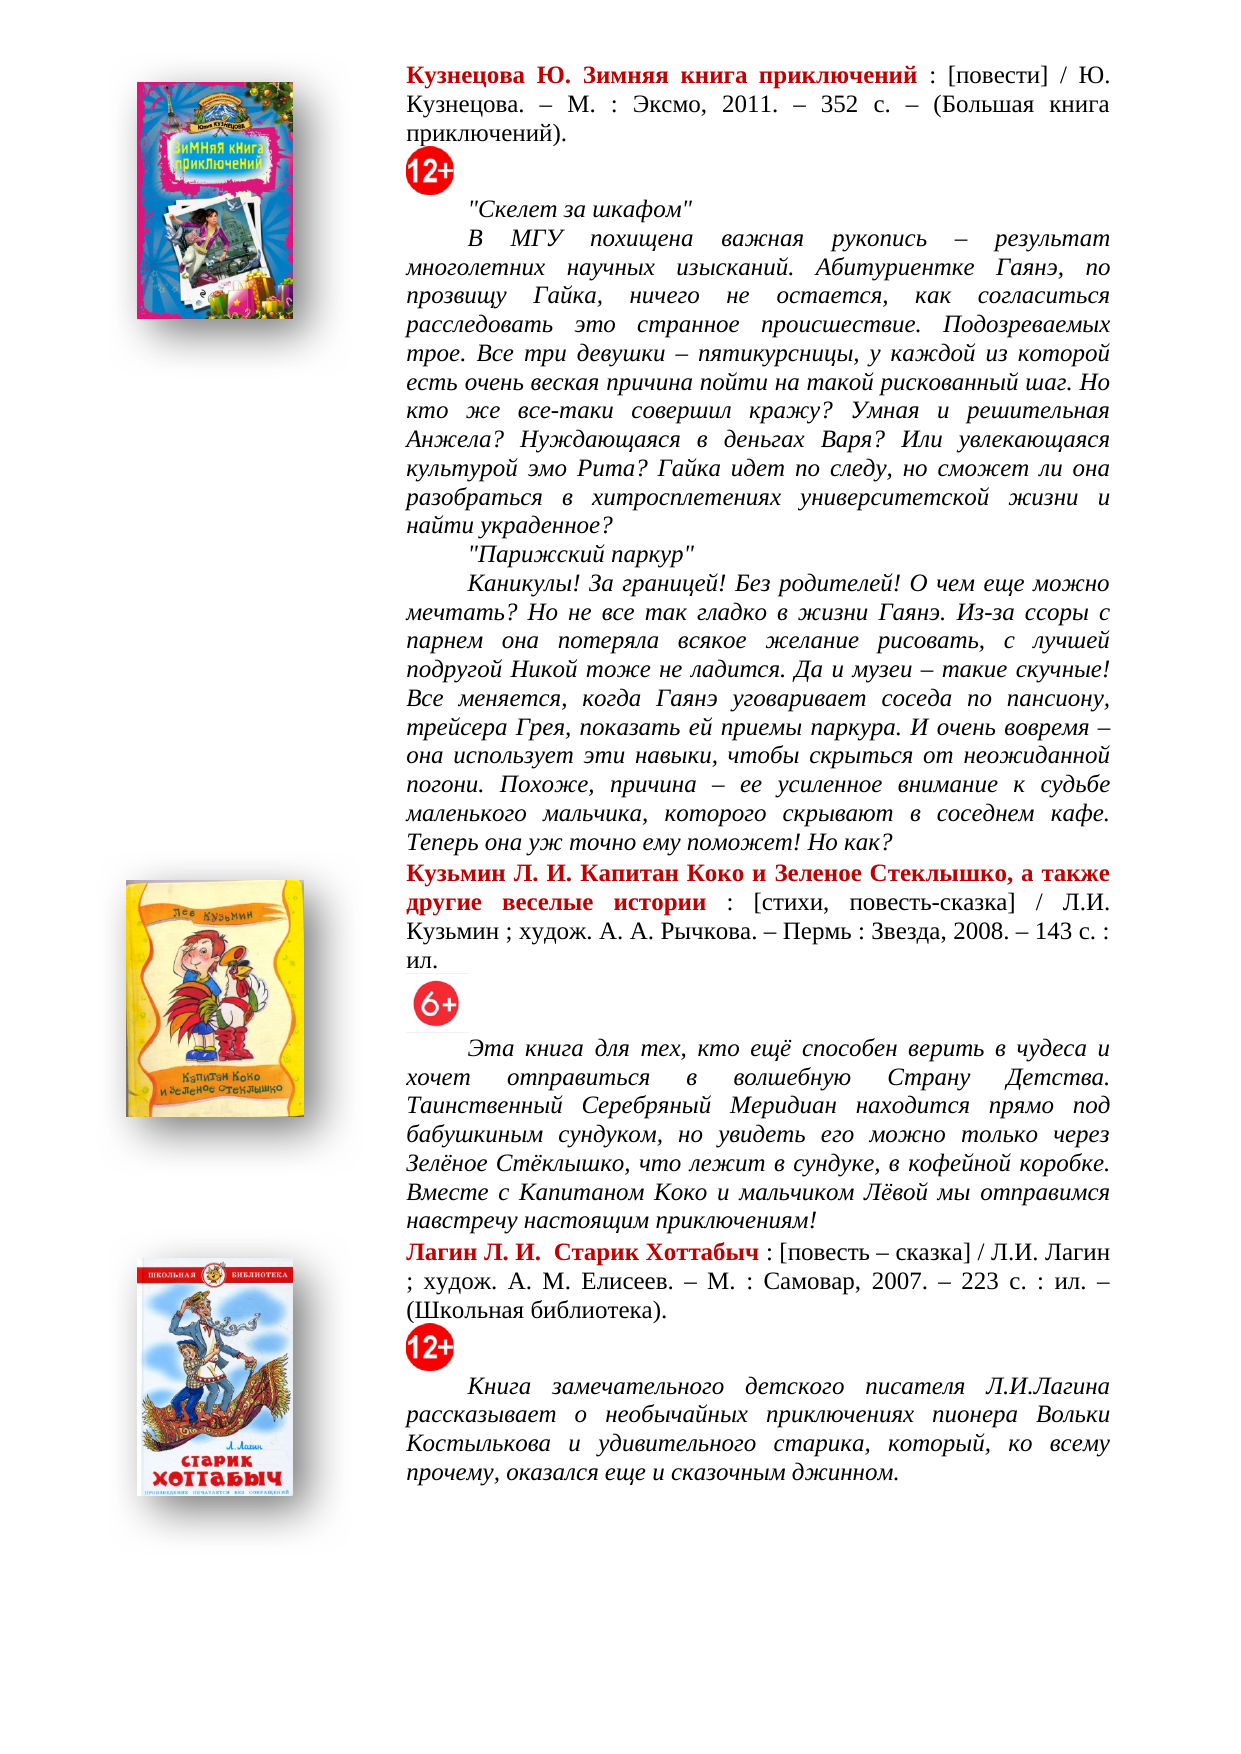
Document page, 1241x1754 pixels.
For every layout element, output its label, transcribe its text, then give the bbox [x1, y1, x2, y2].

table_cell [58, 857, 404, 1236]
picture [406, 1323, 454, 1371]
picture [137, 82, 293, 319]
picture [406, 973, 469, 1033]
table_cell Лагин Л. И. Старик Хоттабыч : [повесть – сказка] / Л.И. Лагин ; худож. А. М. Елисеев. – М. : Самовар, 2007. – 223 с. : ил. – (Школьная библиотека). Книга замечательного детского писателя Л.И.Лагина рассказывает о необычайных приключениях пионера Вольки Костылькова и удивительного старика, который, ко всему прочему, оказался еще и сказочным джинном. [404, 1236, 1112, 1548]
table_cell [58, 1236, 404, 1548]
picture [406, 146, 454, 195]
table_cell Кузнецова Ю. Зимняя книга приключений : [повести] / Ю. Кузнецова. – М. : Эксмо, 2011. – 352 с. – (Большая книга приключений). "Скелет за шкафом" В МГУ похищена важная рукопись – результат многолетних научных изысканий. Абитуриентке Гаянэ, по прозвищу Гайка, ничего не остается, как согласиться расследовать это странное происшествие. Подозреваемых трое. Все три девушки – пятикурсницы, у каждой из которой есть очень веская причина пойти на такой рискованный шаг. Но кто же все-таки совершил кражу? Умная и решительная Анжела? Нуждающаяся в деньгах Варя? Или увлекающаяся культурой эмо Рита? Гайка идет по следу, но сможет ли она разобраться в хитросплетениях университетской жизни и найти украденное? "Парижский паркур" Каникулы! За границей! Без родителей! О чем еще можно мечтать? Но не все так гладко в жизни Гаянэ. Из-за ссоры с парнем она потеряла всякое желание рисовать, с лучшей подругой Никой тоже не ладится. Да и музеи – такие скучные! Все меняется, когда Гаянэ уговаривает соседа по пансиону, трейсера Грея, показать ей приемы паркура. И очень вовремя – она использует эти навыки, чтобы скрыться от неожиданной погони. Похоже, причина – ее усиленное внимание к судьбе маленького мальчика, которого скрывают в соседнем кафе. Теперь она уж точно ему поможет! Но как? [404, 59, 1112, 857]
table_cell [58, 59, 404, 857]
picture [126, 880, 304, 1117]
table_cell Кузьмин Л. И. Капитан Коко и Зеленое Стеклышко, а также другие веселые истории : [стихи, повесть-сказка] / Л.И. Кузьмин ; худож. А. А. Рычкова. – Пермь : Звезда, 2008. – 143 с. : ил. Эта книга для тех, кто ещё способен верить в чудеса и хочет отправиться в волшебную Страну Детства. Таинственный Серебряный Меридиан находится прямо под бабушкиным сундуком, но увидеть его можно только через Зелёное Стёклышко, что лежит в сундуке, в кофейной коробке. Вместе с Капитаном Коко и мальчиком Лёвой мы отправимся навстречу настоящим приключениям! [404, 857, 1112, 1236]
picture [137, 1258, 293, 1496]
